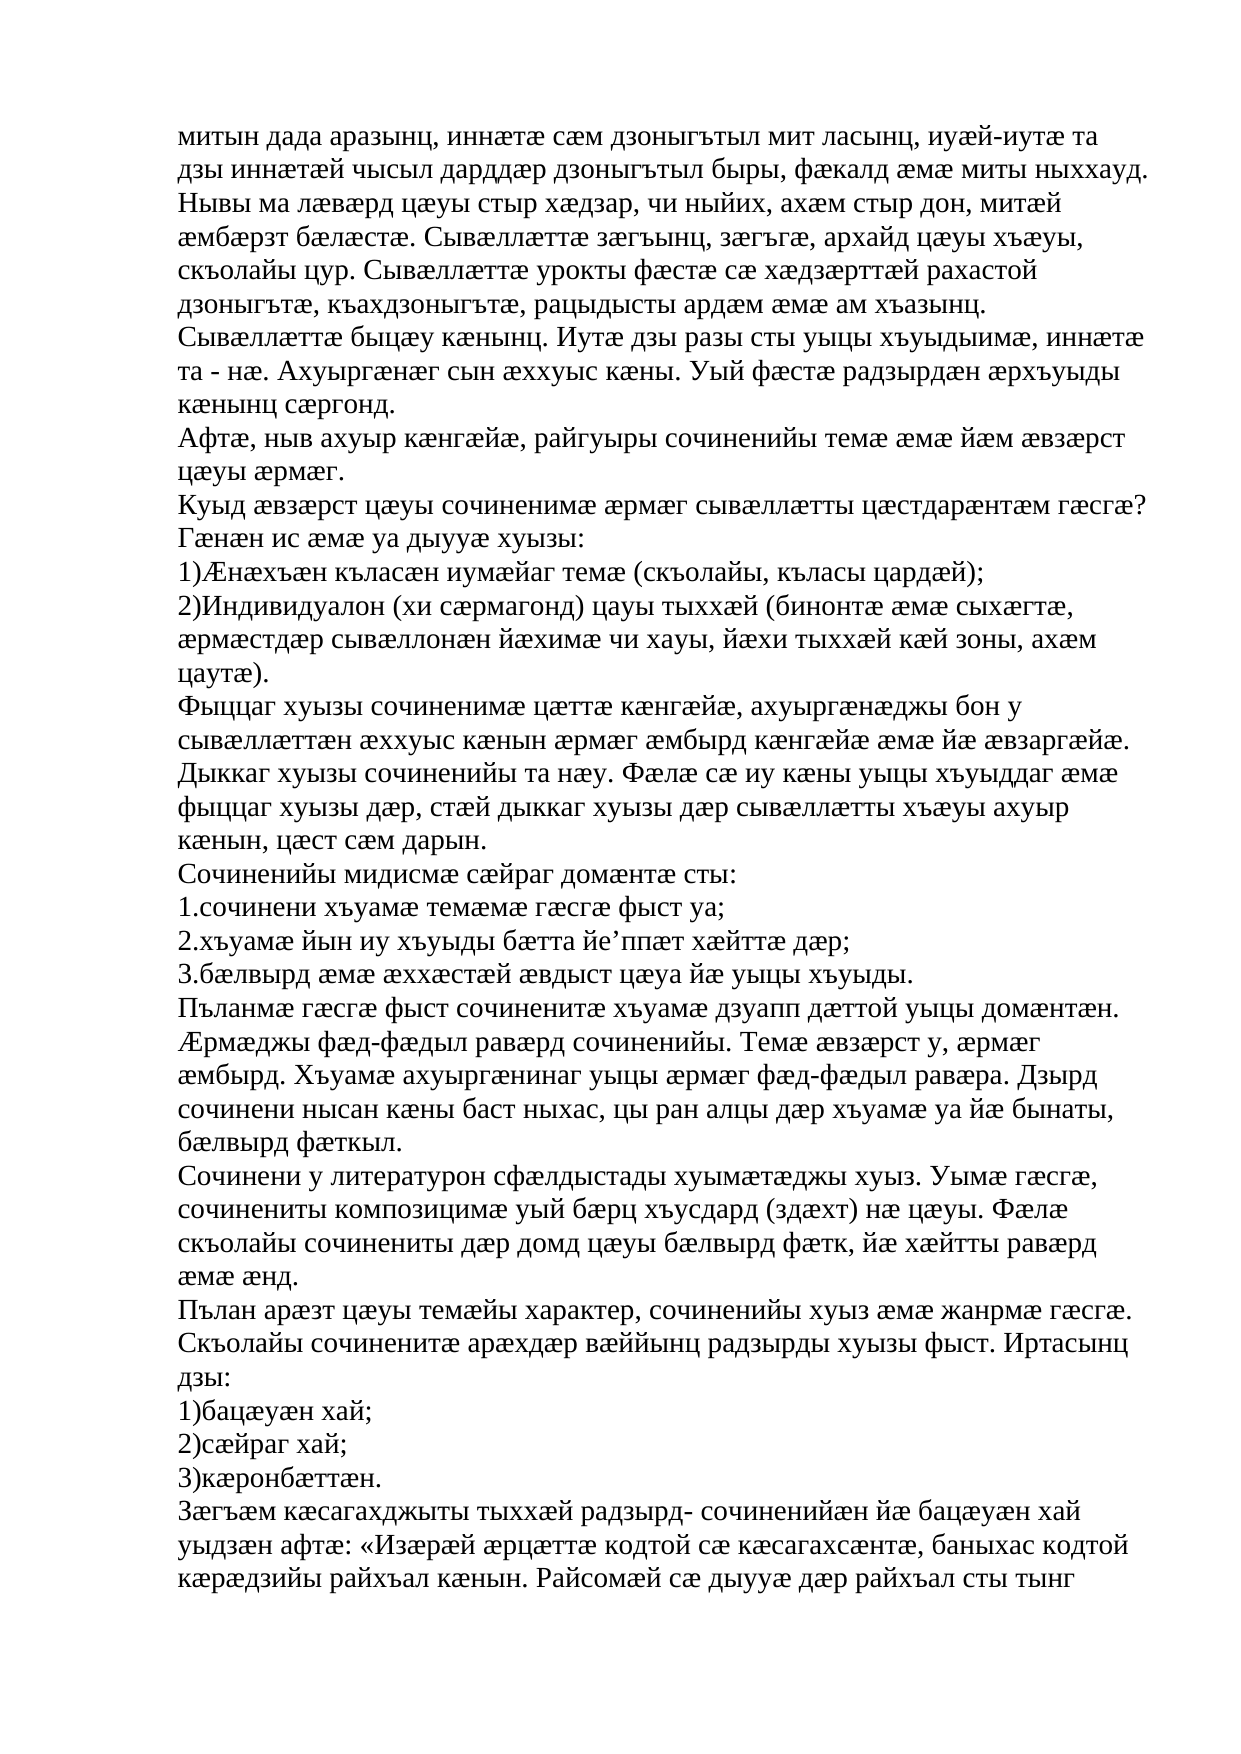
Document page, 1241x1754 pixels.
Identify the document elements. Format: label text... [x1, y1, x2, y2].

text 3.бæлвырд æмæ æххæстæй æвдыст цæуа йæ уыцы хъуыды. [177, 957, 1152, 990]
text Гæнæн ис æмæ уа дыууæ хуызы: [177, 521, 1152, 554]
text Æрмæджы фæд-фæдыл равæрд сочиненийы. Темæ æвзæрст у, æрмæг æмбырд. Хъуамæ ахуыргæнинаг уыцы æрмæг фæд-фæдыл равæра. Дзырд сочинени нысан кæны баст ныхас, цы ран алцы дæр хъуамæ уа йæ бынаты, бæлвырд фæткыл. [177, 1024, 1152, 1158]
text Пъланмæ гæсгæ фыст сочиненитæ хъуамæ дзуапп дæттой уыцы домæнтæн. [177, 990, 1152, 1024]
text 3)кæронбæттæн. [177, 1460, 1152, 1493]
text 1)бацæуæн хай; [177, 1393, 1152, 1426]
text 1.сочинени хъуамæ темæмæ гæсгæ фыст уа; [177, 889, 1152, 923]
text Афтæ, ныв ахуыр кæнгæйæ, райгуыры сочиненийы темæ æмæ йæм æвзæрст цæуы æрмæг. [177, 420, 1152, 487]
text Сочинени у литературон сфæлдыстады хуымæтæджы хуыз. Уымæ гæсгæ, сочинениты композицимæ уый бæрц хъусдард (здæхт) нæ цæуы. Фæлæ скъолайы сочинениты дæр домд цæуы бæлвырд фæтк, йæ хæйтты равæрд æмæ æнд. [177, 1158, 1152, 1292]
text 2.хъуамæ йын иу хъуыды бæтта йе’ппæт хæйттæ дæр; [177, 923, 1152, 957]
text Фыццаг хуызы сочиненимæ цæттæ кæнгæйæ, ахуыргæнæджы бон у сывæллæттæн æххуыс кæнын æрмæг æмбырд кæнгæйæ æмæ йæ æвзаргæйæ. Дыккаг хуызы сочиненийы та нæу. Фæлæ сæ иу кæны уыцы хъуыддаг æмæ фыццаг хуызы дæр, стæй дыккаг хуызы дæр сывæллæтты хъæуы ахуыр кæнын, цæст сæм дарын. [177, 688, 1152, 856]
text 2)сæйраг хай; [177, 1426, 1152, 1460]
text Пълан арæзт цæуы темæйы характер, сочиненийы хуыз æмæ жанрмæ гæсгæ. Скъолайы сочиненитæ арæхдæр вæййынц радзырды хуызы фыст. Иртасынц дзы: [177, 1292, 1152, 1393]
text Куыд æвзæрст цæуы сочиненимæ æрмæг сывæллæтты цæстдарæнтæм гæсгæ? [177, 487, 1152, 521]
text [177, 1493, 1152, 1594]
text Сочиненийы мидисмæ сæйраг домæнтæ сты: [177, 856, 1152, 889]
text 1)Æнæхъæн къласæн иумæйаг темæ (скъолайы, къласы цардæй); [177, 554, 1152, 588]
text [177, 118, 1152, 420]
text 2)Индивидуалон (хи сæрмагонд) цауы тыххæй (бинонтæ æмæ сыхæгтæ, æрмæстдæр сывæллонæн йæхимæ чи хауы, йæхи тыххæй кæй зоны, ахæм цаутæ). [177, 588, 1152, 688]
